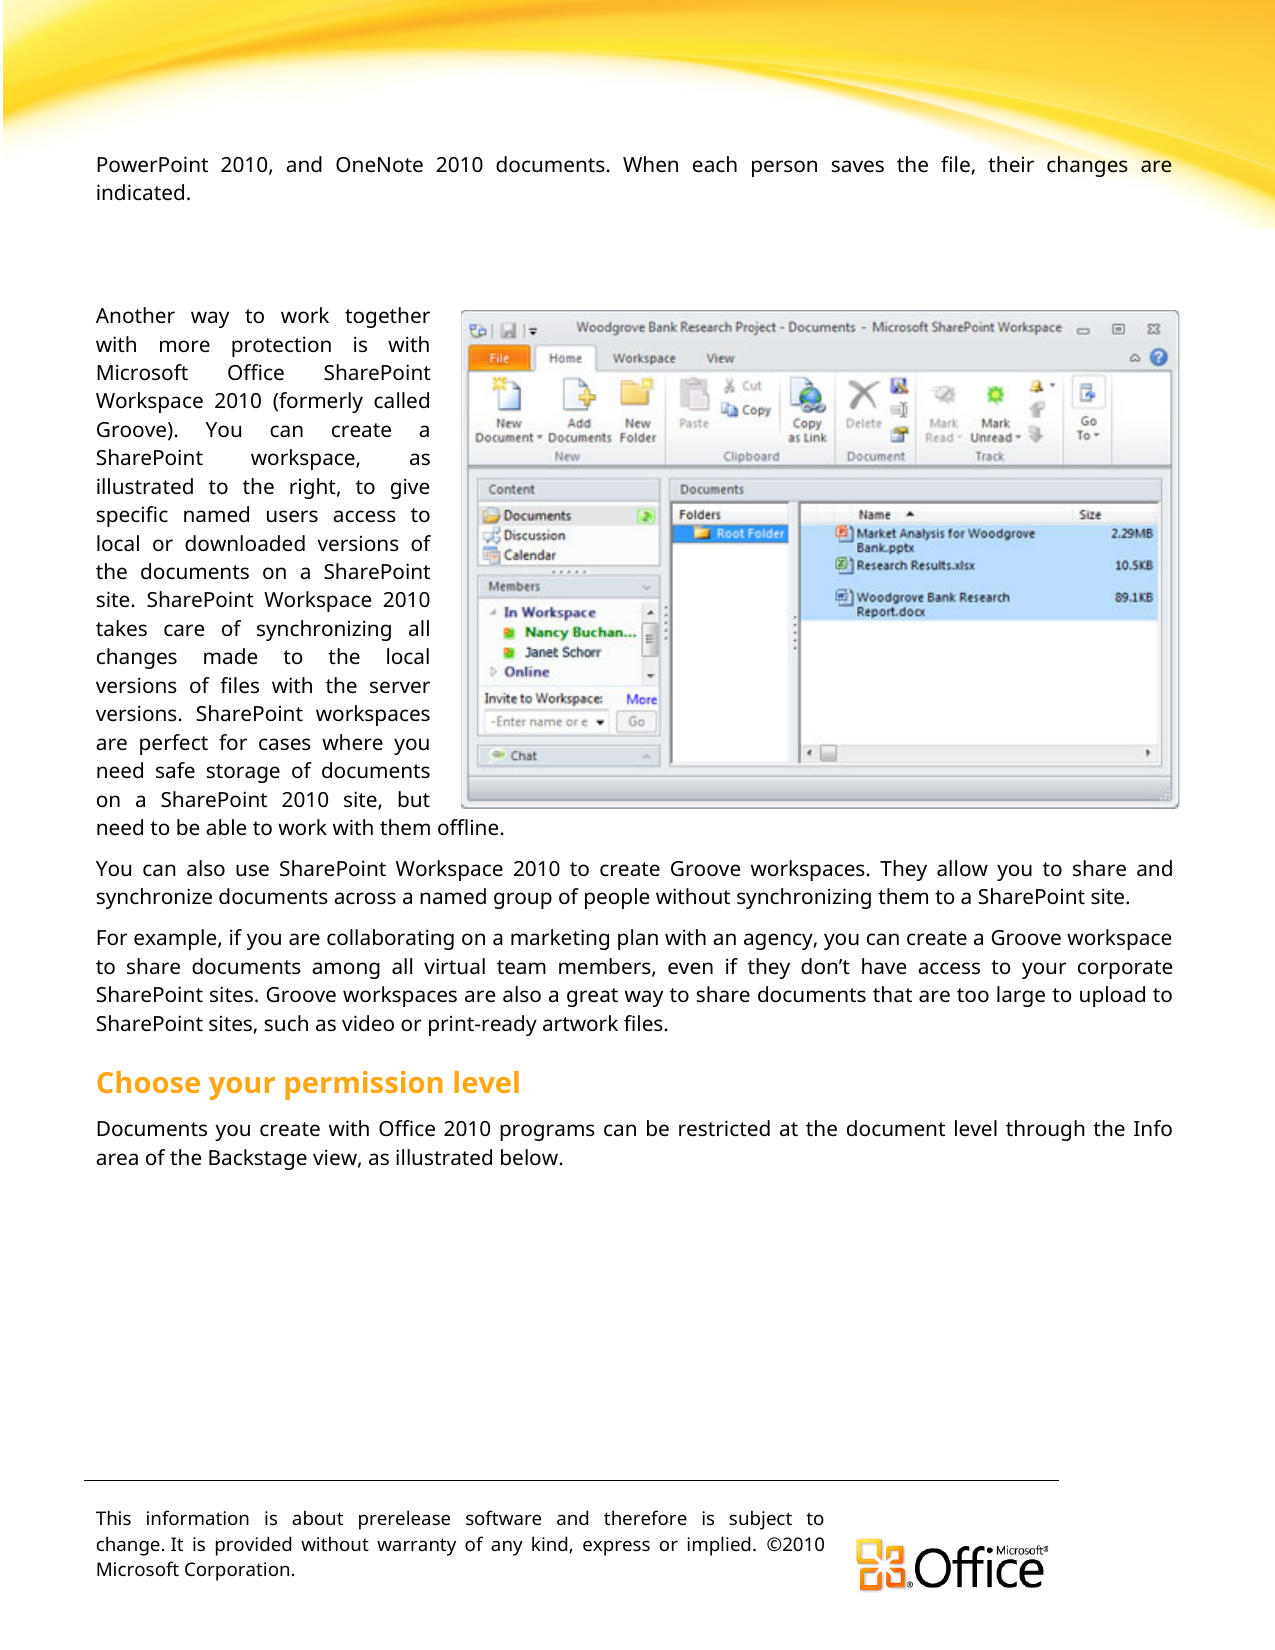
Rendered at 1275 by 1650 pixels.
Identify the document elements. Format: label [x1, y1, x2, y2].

picture [3, 0, 1275, 229]
table_header [84, 150, 1186, 1184]
picture [849, 1530, 1049, 1600]
picture [461, 310, 1180, 809]
